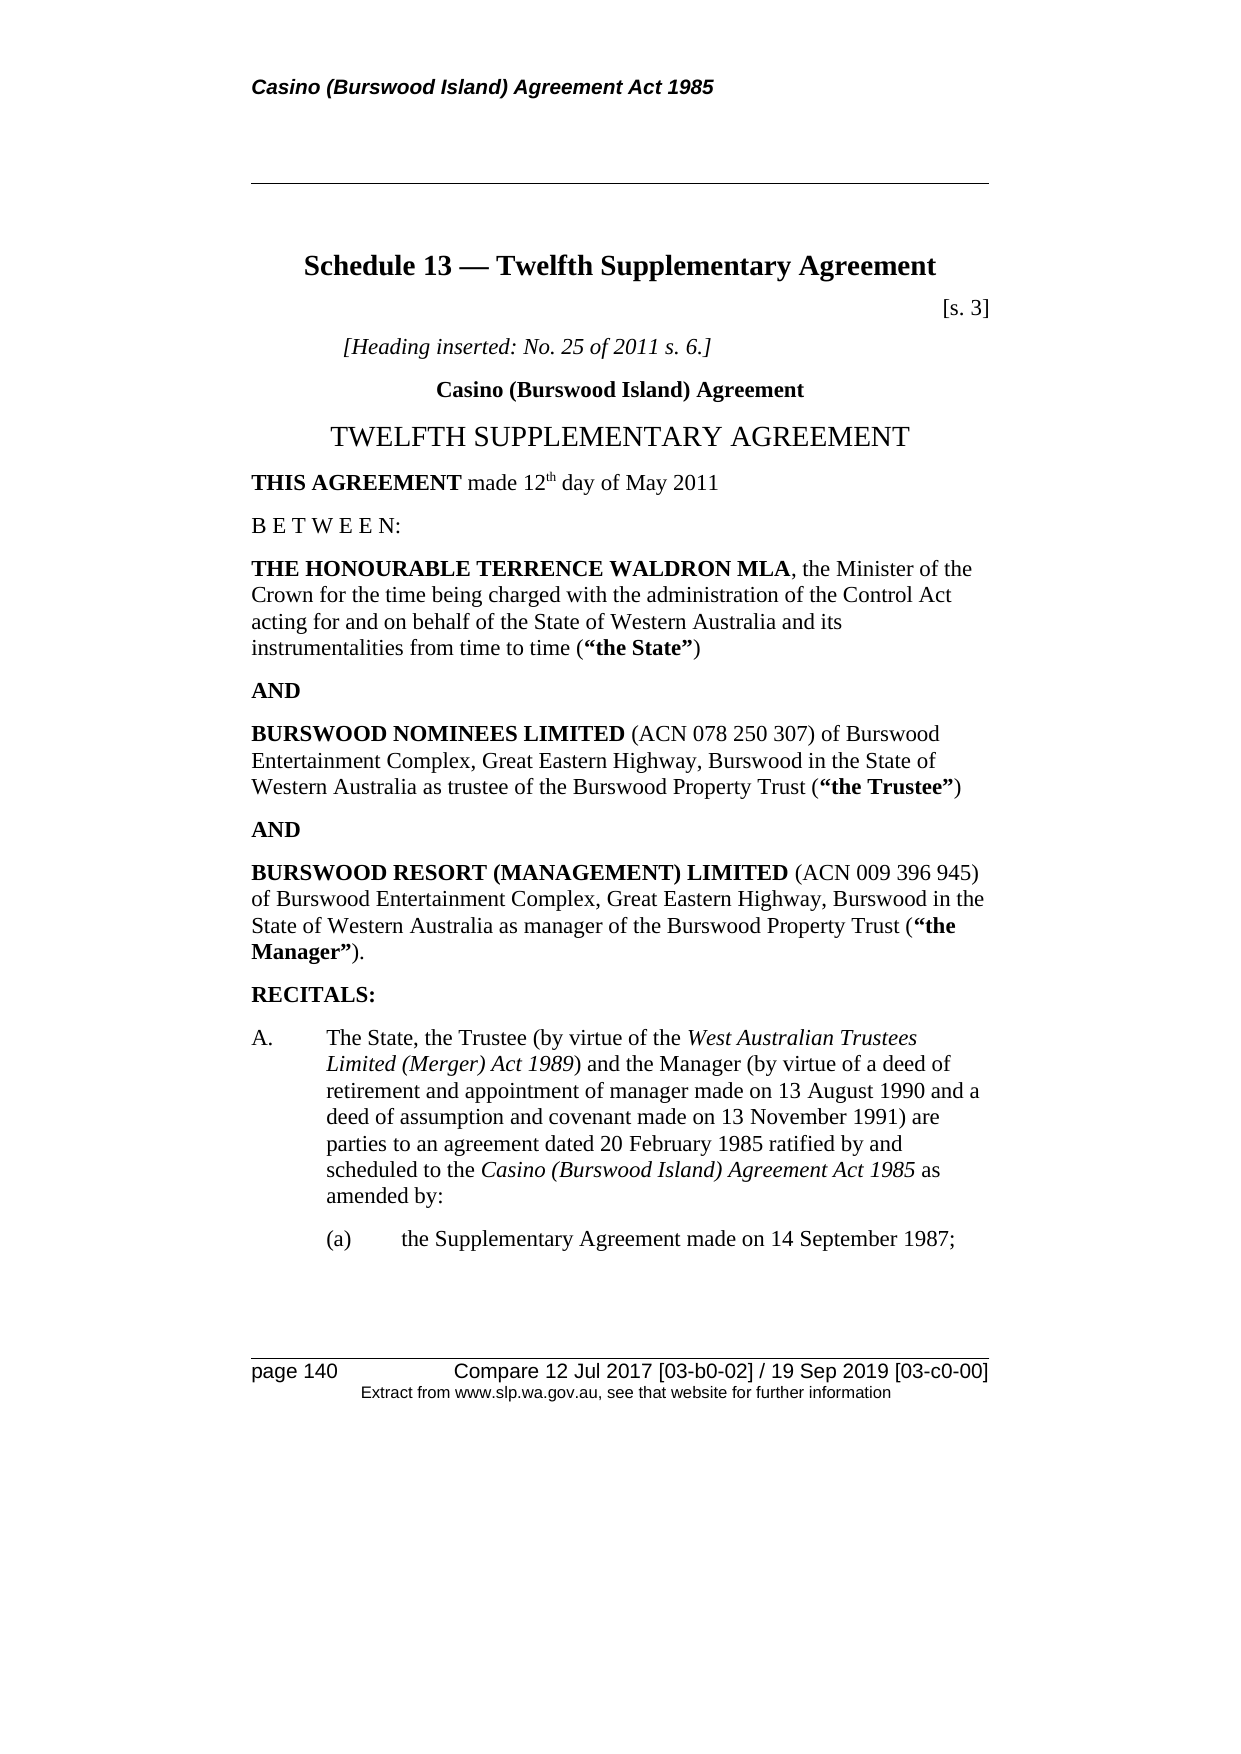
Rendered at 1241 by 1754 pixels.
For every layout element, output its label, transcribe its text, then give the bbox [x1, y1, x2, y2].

text A. The State, the Trustee (by virtue of the West Australian Trustees Limited (Merger) Act 1989) and the Manager (by virtue of a deed of retirement and appointment of manager made on 13 August 1990 and a deed of assumption and covenant made on 13 November 1991) are parties to an agreement dated 20 February 1985 ratified by and scheduled to the Casino (Burswood Island) Agreement Act 1985 as amended by: [251, 1024, 989, 1209]
text TWELFTH SUPPLEMENTARY AGREEMENT [251, 419, 989, 452]
subtitle Casino () Agreement [251, 376, 989, 402]
text [s. 3] [251, 294, 989, 320]
text THE HONOURABLE TERRENCE WALDRON MLA, the Minister of the Crown for the time being charged with the administration of the Control Act acting for and on behalf of the State of and its instrumentalities from time to time (“the State”) [251, 555, 989, 661]
subtitle Schedule 13 — Twelfth Supplementary Agreement [251, 248, 989, 282]
subtitle [Heading inserted: No. 25 of 2011 s. 6.] [251, 333, 989, 359]
text RECITALS: [251, 981, 989, 1007]
text AND [251, 677, 989, 704]
text B E T W E E N: [251, 512, 989, 538]
text BURSWOOD RESORT (MANAGEMENT) LIMITED (ACN 009 396 945) of Burswood Entertainment Complex, Great Eastern Highway, Burswood in the State of Western Australia as manager of the Burswood Property Trust (“the Manager”). [251, 859, 989, 964]
text (a) the Supplementary Agreement made on 14 September 1987; [251, 1225, 989, 1252]
text AND [251, 816, 989, 842]
text THIS AGREEMENT made 12th day of May 2011 [251, 469, 989, 496]
text BURSWOOD NOMINEES LIMITED (ACN 078 250 307) of Burswood Entertainment Complex, Great Eastern Highway, Burswood in the State of Western Australia as trustee of the Burswood Property Trust (“the Trustee”) [251, 720, 989, 799]
